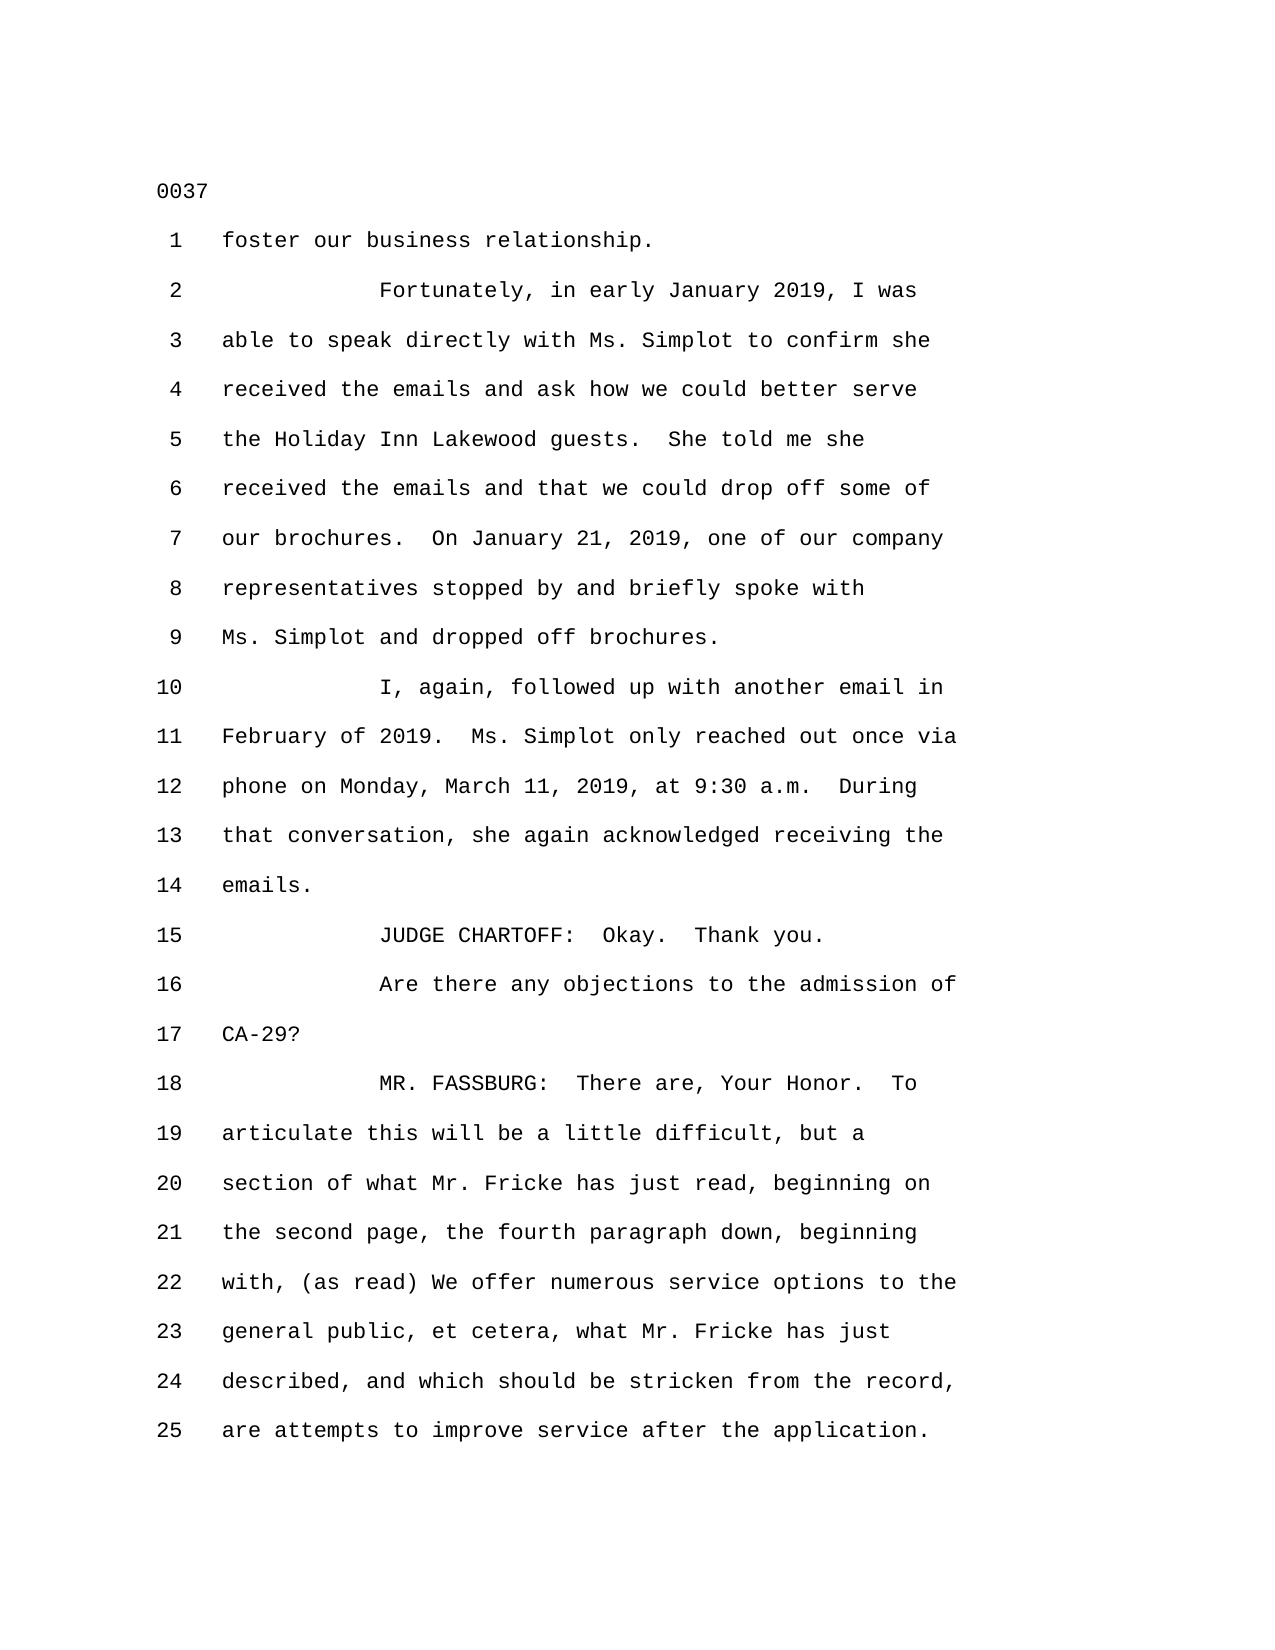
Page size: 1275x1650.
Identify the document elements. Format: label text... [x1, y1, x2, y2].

text 2 Fortunately, in early January 2019, I was [156, 279, 1119, 304]
text 8 representatives stopped by and briefly spoke with [156, 577, 1119, 601]
text 21 the second page, the fourth paragraph down, beginning [156, 1221, 1119, 1246]
text 0037 [156, 180, 1119, 205]
text 11 February of 2019. Ms. Simplot only reached out once via [156, 725, 1119, 750]
text 5 the Holiday Inn Lakewood guests. She told me she [156, 428, 1119, 453]
text 22 with, (as read) We offer numerous service options to the [156, 1271, 1119, 1296]
text 7 our brochures. On January 21, 2019, one of our company [156, 527, 1119, 552]
text 15 JUDGE CHARTOFF: Okay. Thank you. [156, 924, 1119, 948]
text 20 section of what Mr. Fricke has just read, beginning on [156, 1172, 1119, 1196]
text 19 articulate this will be a little difficult, but a [156, 1122, 1119, 1147]
text 3 able to speak directly with Ms. Simplot to confirm she [156, 329, 1119, 353]
text 1 foster our business relationship. [156, 229, 1119, 254]
text 24 described, and which should be stricken from the record, [156, 1370, 1119, 1395]
text 12 phone on Monday, March 11, 2019, at 9:30 a.m. During [156, 775, 1119, 800]
text 18 MR. FASSBURG: There are, Your Honor. To [156, 1072, 1119, 1097]
text 17 CA-29? [156, 1023, 1119, 1048]
text 13 that conversation, she again acknowledged receiving the [156, 824, 1119, 849]
text 10 I, again, followed up with another email in [156, 676, 1119, 701]
text 4 received the emails and ask how we could better serve [156, 378, 1119, 403]
text 9 Ms. Simplot and dropped off brochures. [156, 626, 1119, 651]
text 6 received the emails and that we could drop off some of [156, 477, 1119, 502]
text 16 Are there any objections to the admission of [156, 973, 1119, 998]
text 25 are attempts to improve service after the application. [156, 1419, 1119, 1444]
text 23 general public, et cetera, what Mr. Fricke has just [156, 1320, 1119, 1345]
text 14 emails. [156, 874, 1119, 899]
